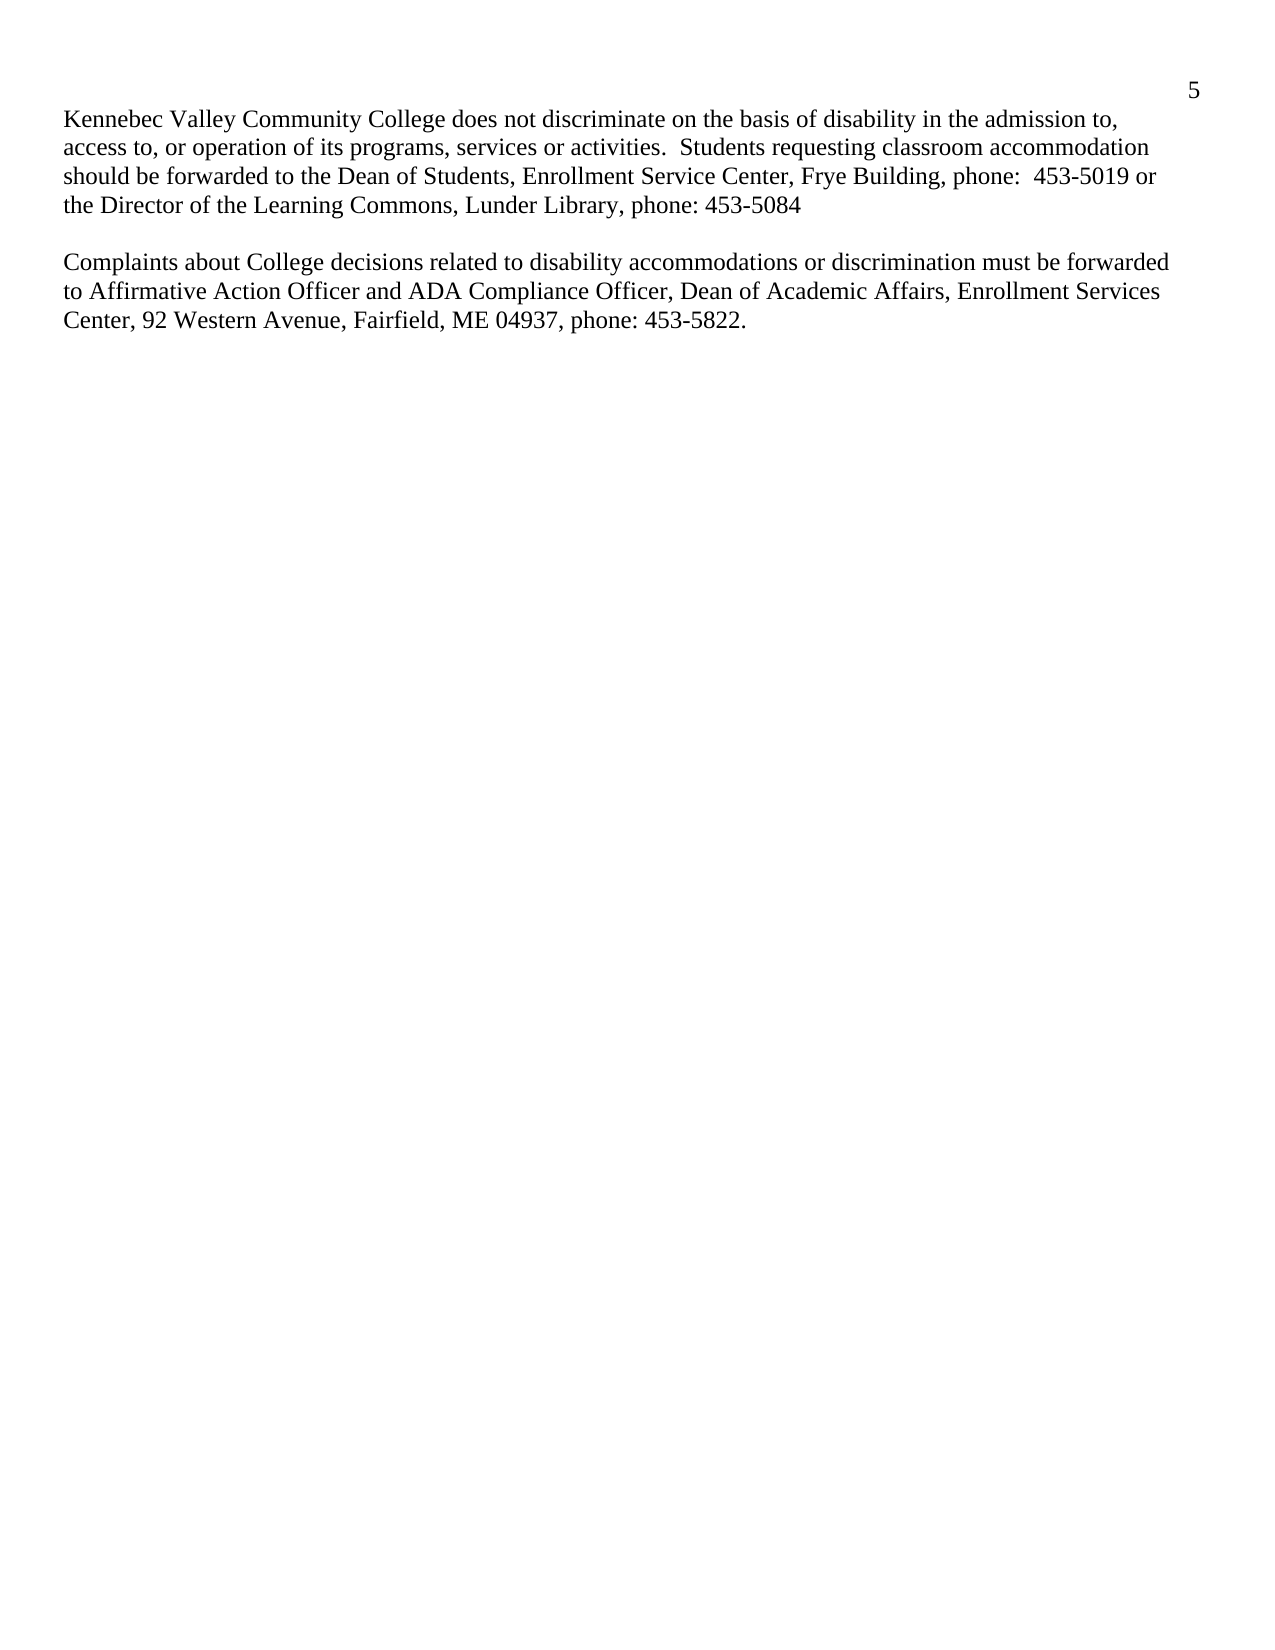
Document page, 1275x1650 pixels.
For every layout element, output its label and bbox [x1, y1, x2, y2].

table_header [52, 104, 1199, 334]
